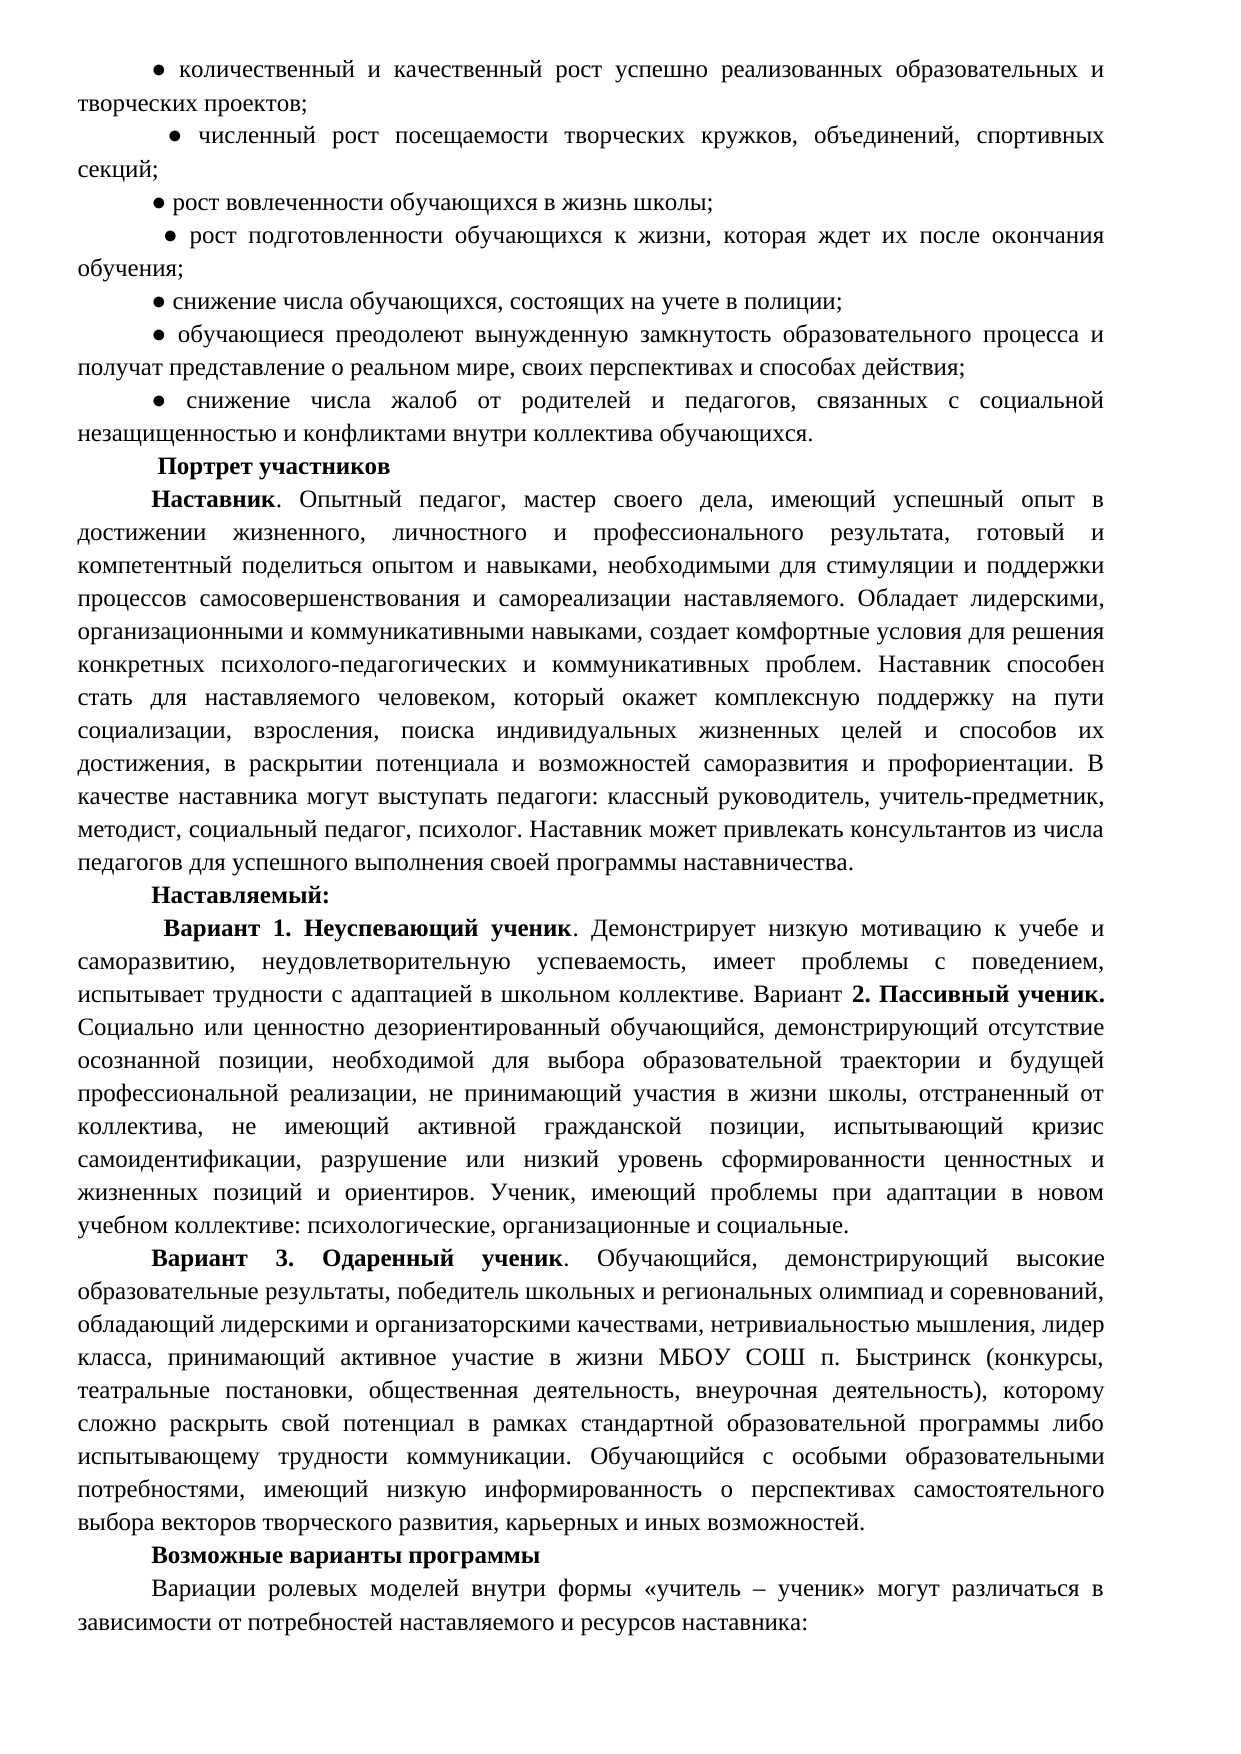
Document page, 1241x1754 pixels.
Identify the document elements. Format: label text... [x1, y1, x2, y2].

text ● снижение числа жалоб от родителей и педагогов, связанных с социальной незащищенностью и конфликтами внутри коллектива обучающихся. [77, 385, 1105, 447]
text Возможные варианты программы [77, 1541, 1105, 1569]
text ● количественный и качественный рост успешно реализованных образовательных и творческих проектов; [77, 54, 1105, 116]
text Наставник. Опытный педагог, мастер своего дела, имеющий успешный опыт в достижении жизненного, личностного и профессионального результата, готовый и компетентный поделиться опытом и навыками, необходимыми для стимуляции и поддержки процессов самосовершенствования и самореализации наставляемого. Обладает лидерскими, организационными и коммуникативными навыками, создает комфортные условия для решения конкретных психолого-педагогических и коммуникативных проблем. Наставник способен стать для наставляемого человеком, который окажет комплексную поддержку на пути социализации, взросления, поиска индивидуальных жизненных целей и способов их достижения, в раскрытии потенциала и возможностей саморазвития и профориентации. В качестве наставника могут выступать педагоги: классный руководитель, учитель-предметник, методист, социальный педагог, психолог. Наставник может привлекать консультантов из числа педагогов для успешного выполнения своей программы наставничества. [77, 484, 1105, 876]
text ● рост подготовленности обучающихся к жизни, которая ждет их после окончания обучения; [77, 220, 1105, 281]
text ● обучающиеся преодолеют вынужденную замкнутость образовательного процесса и получат представление о реальном мире, своих перспективах и способах действия; [77, 319, 1105, 381]
text Вариации ролевых моделей внутри формы «учитель – ученик» могут различаться в зависимости от потребностей наставляемого и ресурсов наставника: [77, 1573, 1105, 1635]
text ● снижение числа обучающихся, состоящих на учете в полиции; [77, 286, 1105, 314]
text ● рост вовлеченности обучающихся в жизнь школы; [77, 187, 1105, 215]
text Вариант 1. Неуспевающий ученик. Демонстрирует низкую мотивацию к учебе и саморазвитию, неудовлетворительную успеваемость, имеет проблемы с поведением, испытывает трудности с адаптацией в школьном коллективе. Вариант 2. Пассивный ученик. Социально или ценностно дезориентированный обучающийся, демонстрирующий отсутствие осознанной позиции, необходимой для выбора образовательной траектории и будущей профессиональной реализации, не принимающий участия в жизни школы, отстраненный от коллектива, не имеющий активной гражданской позиции, испытывающий кризис самоидентификации, разрушение или низкий уровень сформированности ценностных и жизненных позиций и ориентиров. Ученик, имеющий проблемы при адаптации в новом учебном коллективе: психологические, организационные и социальные. [77, 913, 1105, 1239]
text Вариант 3. Одаренный ученик. Обучающийся, демонстрирующий высокие образовательные результаты, победитель школьных и региональных олимпиад и соревнований, обладающий лидерскими и организаторскими качествами, нетривиальностью мышления, лидер класса, принимающий активное участие в жизни МБОУ СОШ п. Быстринск (конкурсы, театральные постановки, общественная деятельность, внеурочная деятельность), которому сложно раскрыть свой потенциал в рамках стандартной образовательной программы либо испытывающему трудности коммуникации. Обучающийся с особыми образовательными потребностями, имеющий низкую информированность о перспективах самостоятельного выбора векторов творческого развития, карьерных и иных возможностей. [77, 1243, 1105, 1536]
text Портрет участников [77, 451, 1105, 479]
text ● численный рост посещаемости творческих кружков, объединений, спортивных секций; [77, 121, 1105, 182]
text Наставляемый: [77, 880, 1105, 909]
